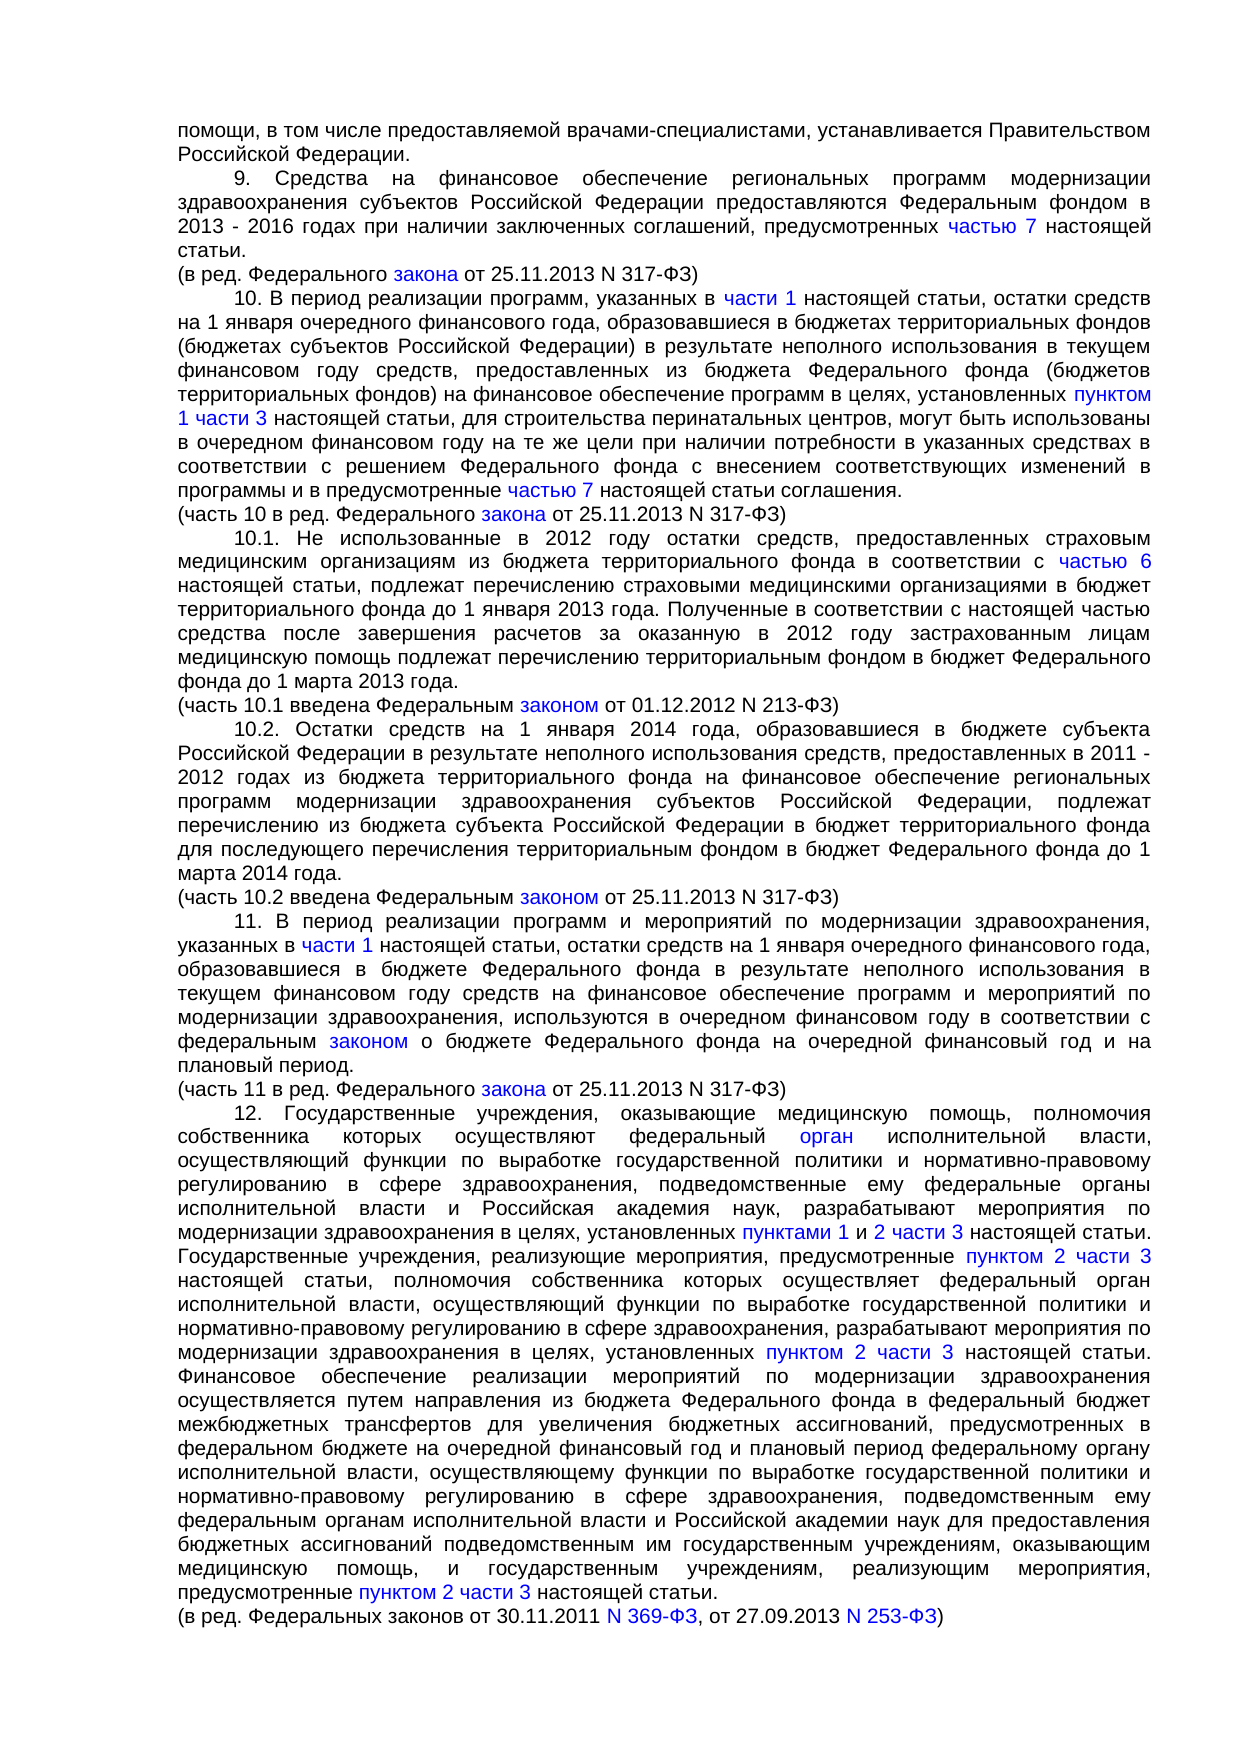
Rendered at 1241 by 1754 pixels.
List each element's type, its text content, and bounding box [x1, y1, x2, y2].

text 12. Государственные учреждения, оказывающие медицинскую помощь, полномочия собственника которых осуществляют федеральный орган исполнительной власти, осуществляющий функции по выработке государственной политики и нормативно-правовому регулированию в сфере здравоохранения, подведомственные ему федеральные органы исполнительной власти и Российская академия наук, разрабатывают мероприятия по модернизации здравоохранения в целях, установленных пунктами 1 и 2 части 3 настоящей статьи. Государственные учреждения, реализующие мероприятия, предусмотренные пунктом 2 части 3 настоящей статьи, полномочия собственника которых осуществляет федеральный орган исполнительной власти, осуществляющий функции по выработке государственной политики и нормативно-правовому регулированию в сфере здравоохранения, разрабатывают мероприятия по модернизации здравоохранения в целях, установленных пунктом 2 части 3 настоящей статьи. Финансовое обеспечение реализации мероприятий по модернизации здравоохранения осуществляется путем направления из бюджета Федерального фонда в федеральный бюджет межбюджетных трансфертов для увеличения бюджетных ассигнований, предусмотренных в федеральном бюджете на очередной финансовый год и плановый период федеральному органу исполнительной власти, осуществляющему функции по выработке государственной политики и нормативно-правовому регулированию в сфере здравоохранения, подведомственным ему федеральным органам исполнительной власти и Российской академии наук для предоставления бюджетных ассигнований подведомственным им государственным учреждениям, оказывающим медицинскую помощь, и государственным учреждениям, реализующим мероприятия, предусмотренные пунктом 2 части 3 настоящей статьи. [177, 1100, 1152, 1603]
text (часть 10.2 введена Федеральным законом от 25.11.2013 N 317-ФЗ) [177, 885, 1152, 909]
text 10.2. Остатки средств на 1 января 2014 года, образовавшиеся в бюджете субъекта Российской Федерации в результате неполного использования средств, предоставленных в 2011 - 2012 годах из бюджета территориального фонда на финансовое обеспечение региональных программ модернизации здравоохранения субъектов Российской Федерации, подлежат перечислению из бюджета субъекта Российской Федерации в бюджет территориального фонда для последующего перечисления территориальным фондом в бюджет Федерального фонда до 1 марта 2014 года. [177, 717, 1152, 885]
text 10.1. Не использованные в 2012 году остатки средств, предоставленных страховым медицинским организациям из бюджета территориального фонда в соответствии с частью 6 настоящей статьи, подлежат перечислению страховыми медицинскими организациями в бюджет территориального фонда до 1 января 2013 года. Полученные в соответствии с настоящей частью средства после завершения расчетов за оказанную в 2012 году застрахованным лицам медицинскую помощь подлежат перечислению территориальным фондом в бюджет Федерального фонда до 1 марта 2013 года. [177, 525, 1152, 693]
text 11. В период реализации программ и мероприятий по модернизации здравоохранения, указанных в части 1 настоящей статьи, остатки средств на 1 января очередного финансового года, образовавшиеся в бюджете Федерального фонда в результате неполного использования в текущем финансовом году средств на финансовое обеспечение программ и мероприятий по модернизации здравоохранения, используются в очередном финансовом году в соответствии с федеральным законом о бюджете Федерального фонда на очередной финансовый год и на плановый период. [177, 909, 1152, 1076]
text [177, 118, 1152, 166]
text (часть 10 в ред. Федерального закона от 25.11.2013 N 317-ФЗ) [177, 501, 1152, 525]
text 10. В период реализации программ, указанных в части 1 настоящей статьи, остатки средств на 1 января очередного финансового года, образовавшиеся в бюджетах территориальных фондов (бюджетах субъектов Российской Федерации) в результате неполного использования в текущем финансовом году средств, предоставленных из бюджета Федерального фонда (бюджетов территориальных фондов) на финансовое обеспечение программ в целях, установленных пунктом 1 части 3 настоящей статьи, для строительства перинатальных центров, могут быть использованы в очередном финансовом году на те же цели при наличии потребности в указанных средствах в соответствии с решением Федерального фонда с внесением соответствующих изменений в программы и в предусмотренные частью 7 настоящей статьи соглашения. [177, 286, 1152, 501]
text (часть 10.1 введена Федеральным законом от 01.12.2012 N 213-ФЗ) [177, 693, 1152, 717]
text (часть 11 в ред. Федерального закона от 25.11.2013 N 317-ФЗ) [177, 1076, 1152, 1100]
text (в ред. Федерального закона от 25.11.2013 N 317-ФЗ) [177, 262, 1152, 286]
text (в ред. Федеральных законов от 30.11.2011 N 369-ФЗ, от 27.09.2013 N 253-ФЗ) [177, 1603, 1152, 1627]
text 9. Средства на финансовое обеспечение региональных программ модернизации здравоохранения субъектов Российской Федерации предоставляются Федеральным фондом в 2013 - 2016 годах при наличии заключенных соглашений, предусмотренных частью 7 настоящей статьи. [177, 166, 1152, 262]
